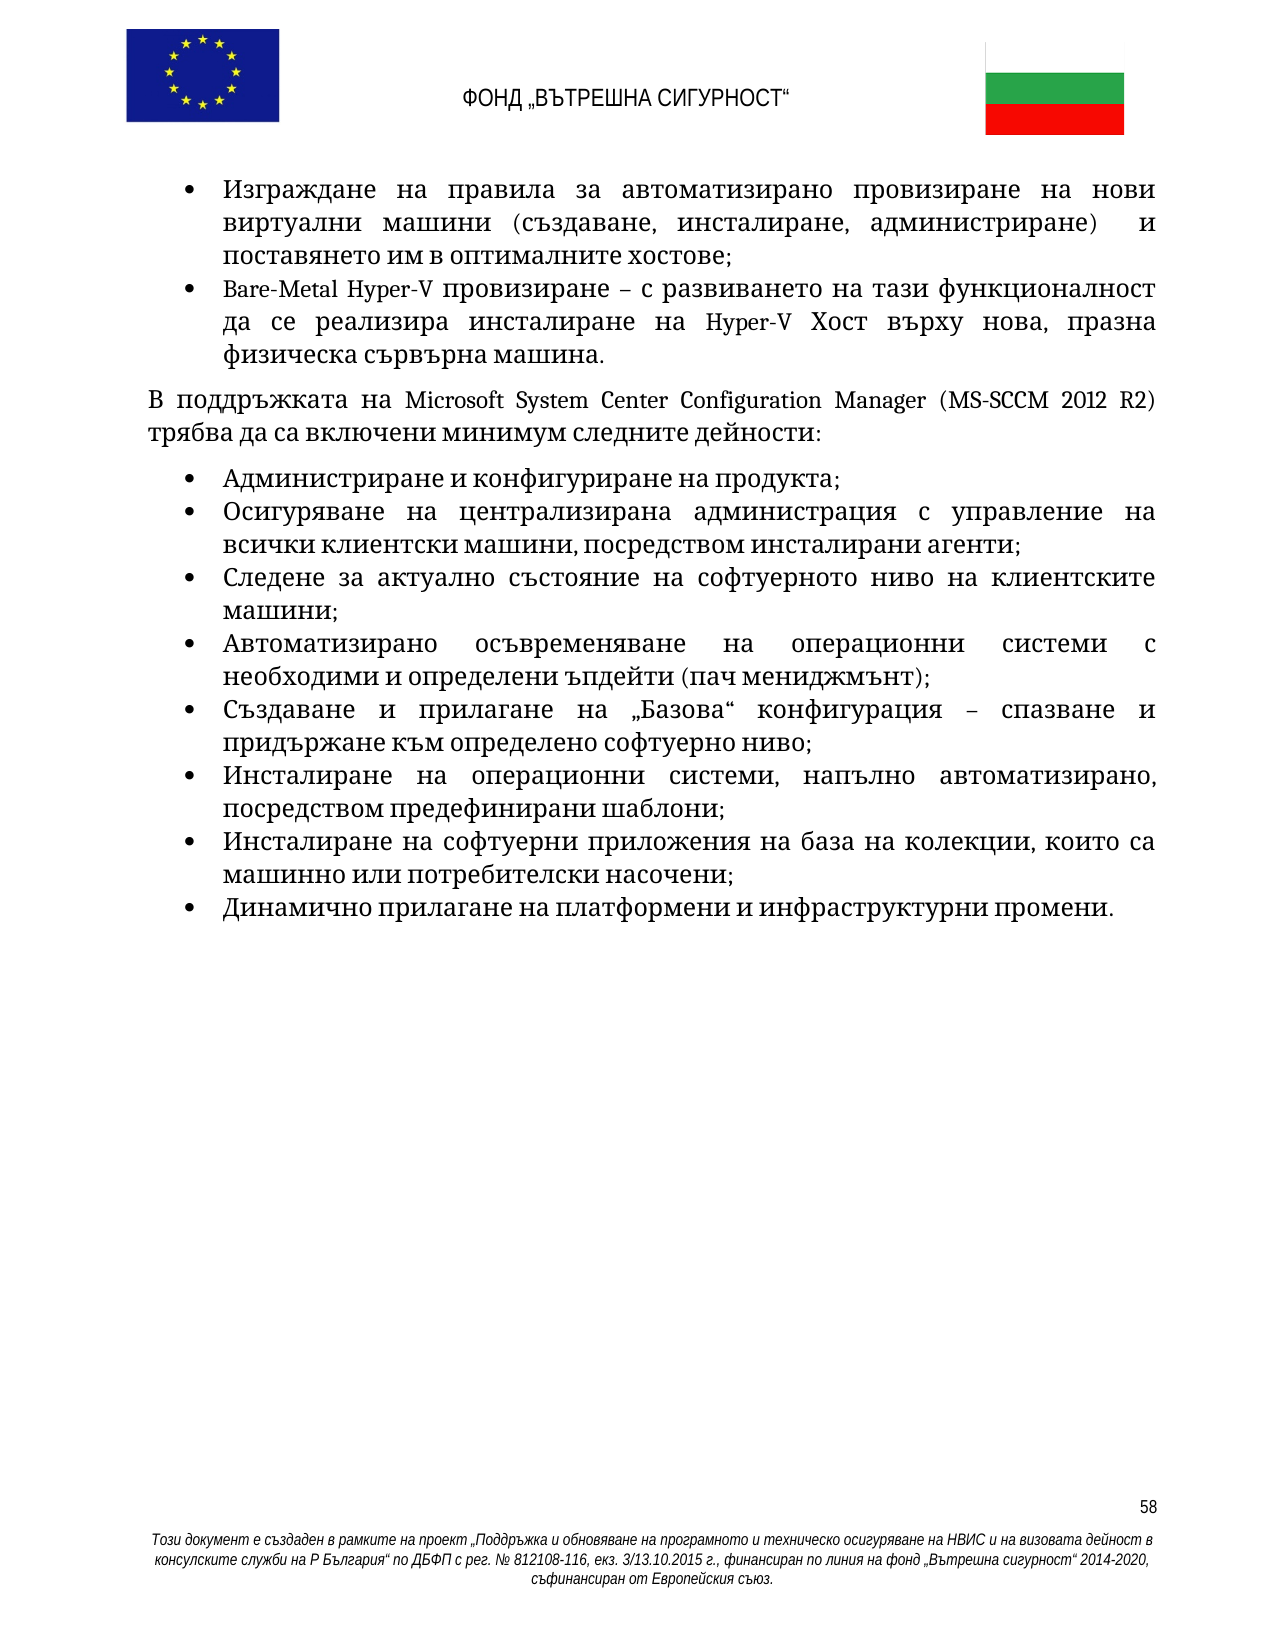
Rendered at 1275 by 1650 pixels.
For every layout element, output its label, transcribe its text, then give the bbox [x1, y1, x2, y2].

list Осигуряване на централизирана администрация с управление на всички клиентски машини, посредством инсталирани агенти; [185, 498, 1157, 560]
list Следене за актуално състояние на софтуерното ниво на клиентските машини; [185, 564, 1157, 626]
list Bare-Metal Hyper-V провизиране – с развиването на тази функционалност да се реализира инсталиране на Hyper-V Хост върху нова, празна физическа сървърна машина. [185, 275, 1157, 369]
list Динамично прилагане на платформени и инфраструктурни промени. [185, 894, 1157, 923]
list Инсталиране на софтуерни приложения на база на колекции, които са машинно или потребителски насочени; [185, 828, 1157, 890]
list Инсталиране на операционни системи, напълно автоматизирано, посредством предефинирани шаблони; [185, 762, 1157, 824]
list Създаване и прилагане на „Базова“ конфигурация – спазване и придържане към определено софтуерно ниво; [185, 696, 1157, 758]
picture [985, 42, 1125, 135]
picture [123, 29, 282, 125]
list Автоматизирано осъвременяване на операционни системи с необходими и определени ъпдейти (пач мениджмънт); [185, 630, 1157, 692]
list Изграждане на правила за автоматизирано провизиране на нови виртуални машини (създаване, инсталиране, администриране) и поставянето им в оптималните хостове; [185, 176, 1157, 271]
text В поддръжката на Microsoft System Center Configuration Manager (MS-SCCM 2012 R2) трябва да са включени минимум следните дейности: [148, 386, 1157, 448]
list Администриране и конфигуриране на продукта; [185, 465, 1157, 494]
